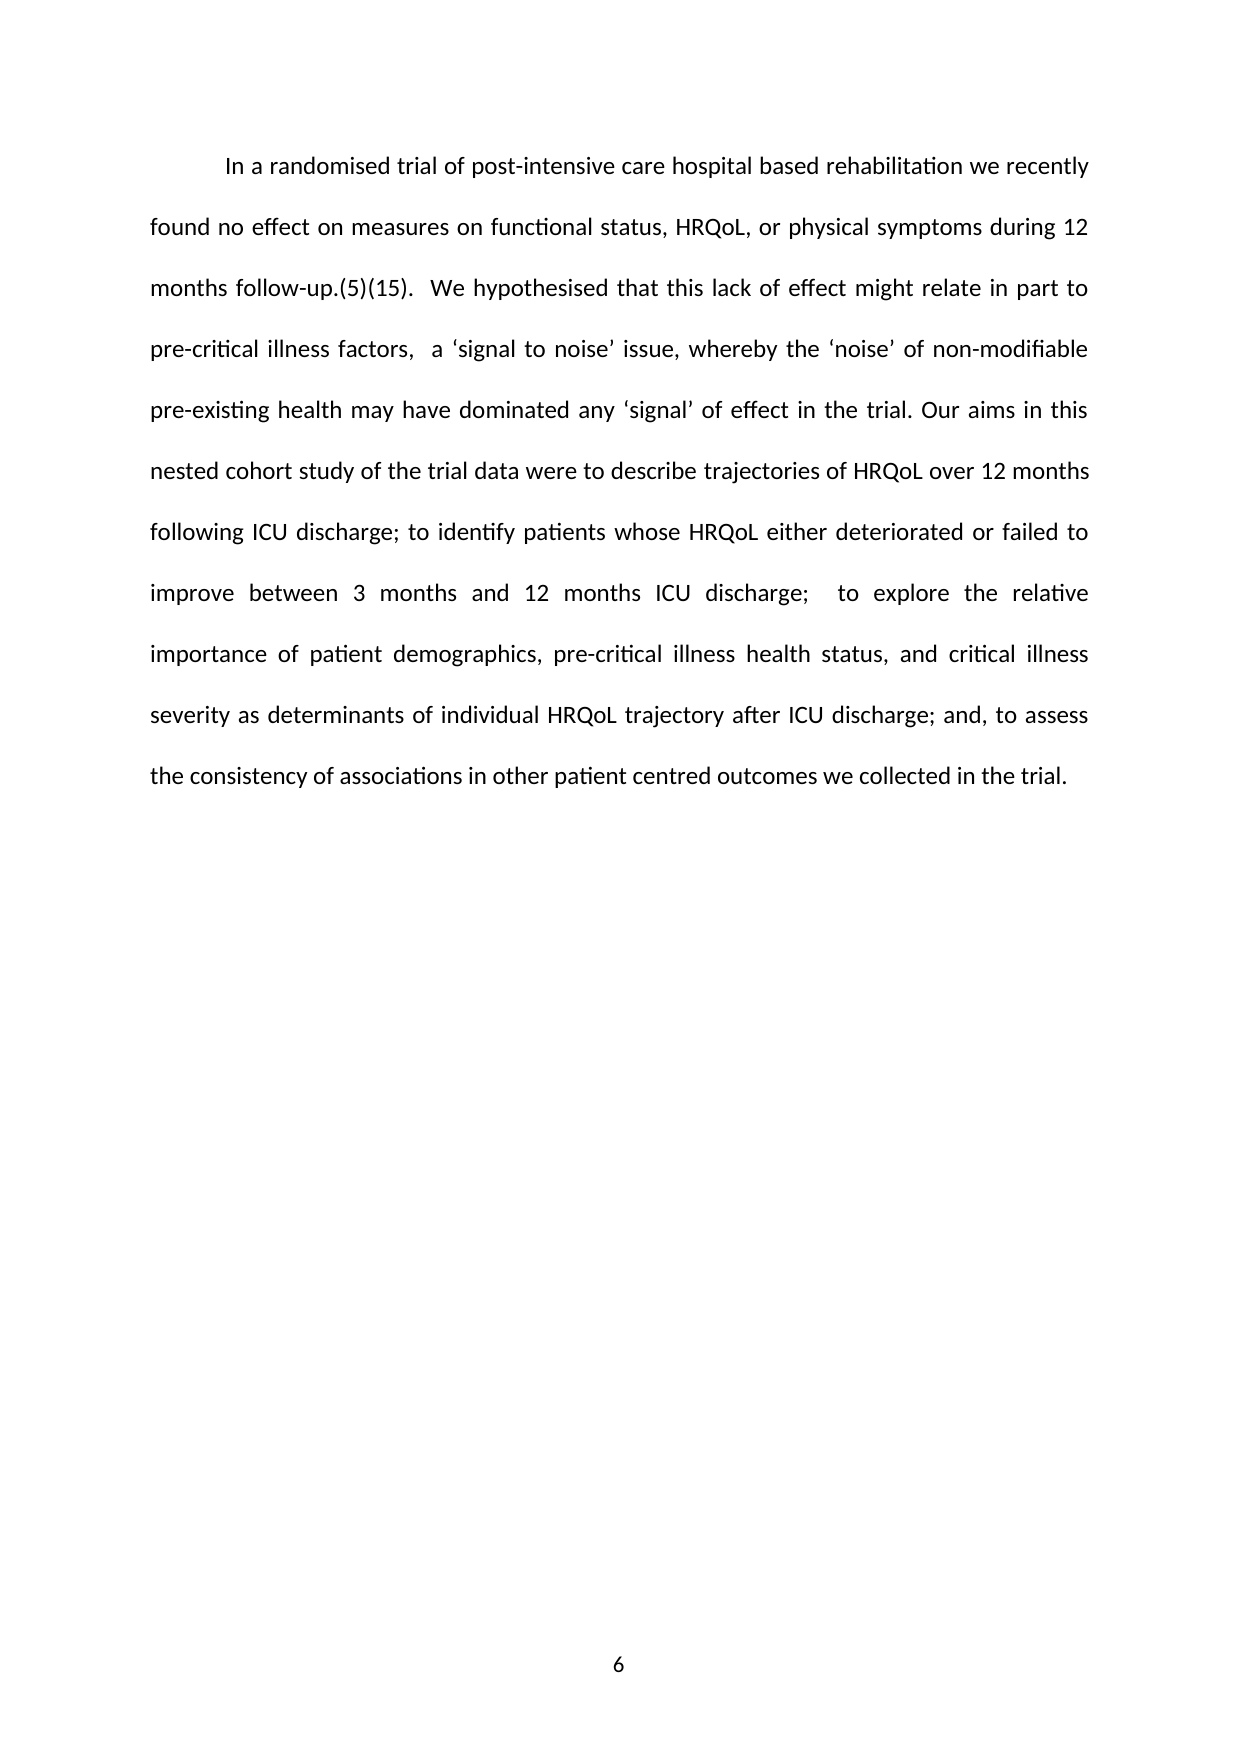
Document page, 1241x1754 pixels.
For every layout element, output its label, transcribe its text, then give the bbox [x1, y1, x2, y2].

text In a randomised trial of post-intensive care hospital based rehabilitation we recently found no effect on measures on functional status, HRQoL, or physical symptoms during 12 months follow-up.(5)(15). We hypothesised that this lack of effect might relate in part to pre-critical illness factors, a ‘signal to noise’ issue, whereby the ‘noise’ of non-modifiable pre-existing health may have dominated any ‘signal’ of effect in the trial. Our aims in this nested cohort study of the trial data were to describe trajectories of HRQoL over 12 months following ICU discharge; to identify patients whose HRQoL either deteriorated or failed to improve between 3 months and 12 months ICU discharge; to explore the relative importance of patient demographics, pre-critical illness health status, and critical illness severity as determinants of individual HRQoL trajectory after ICU discharge; and, to assess the consistency of associations in other patient centred outcomes we collected in the trial. [150, 150, 1090, 791]
